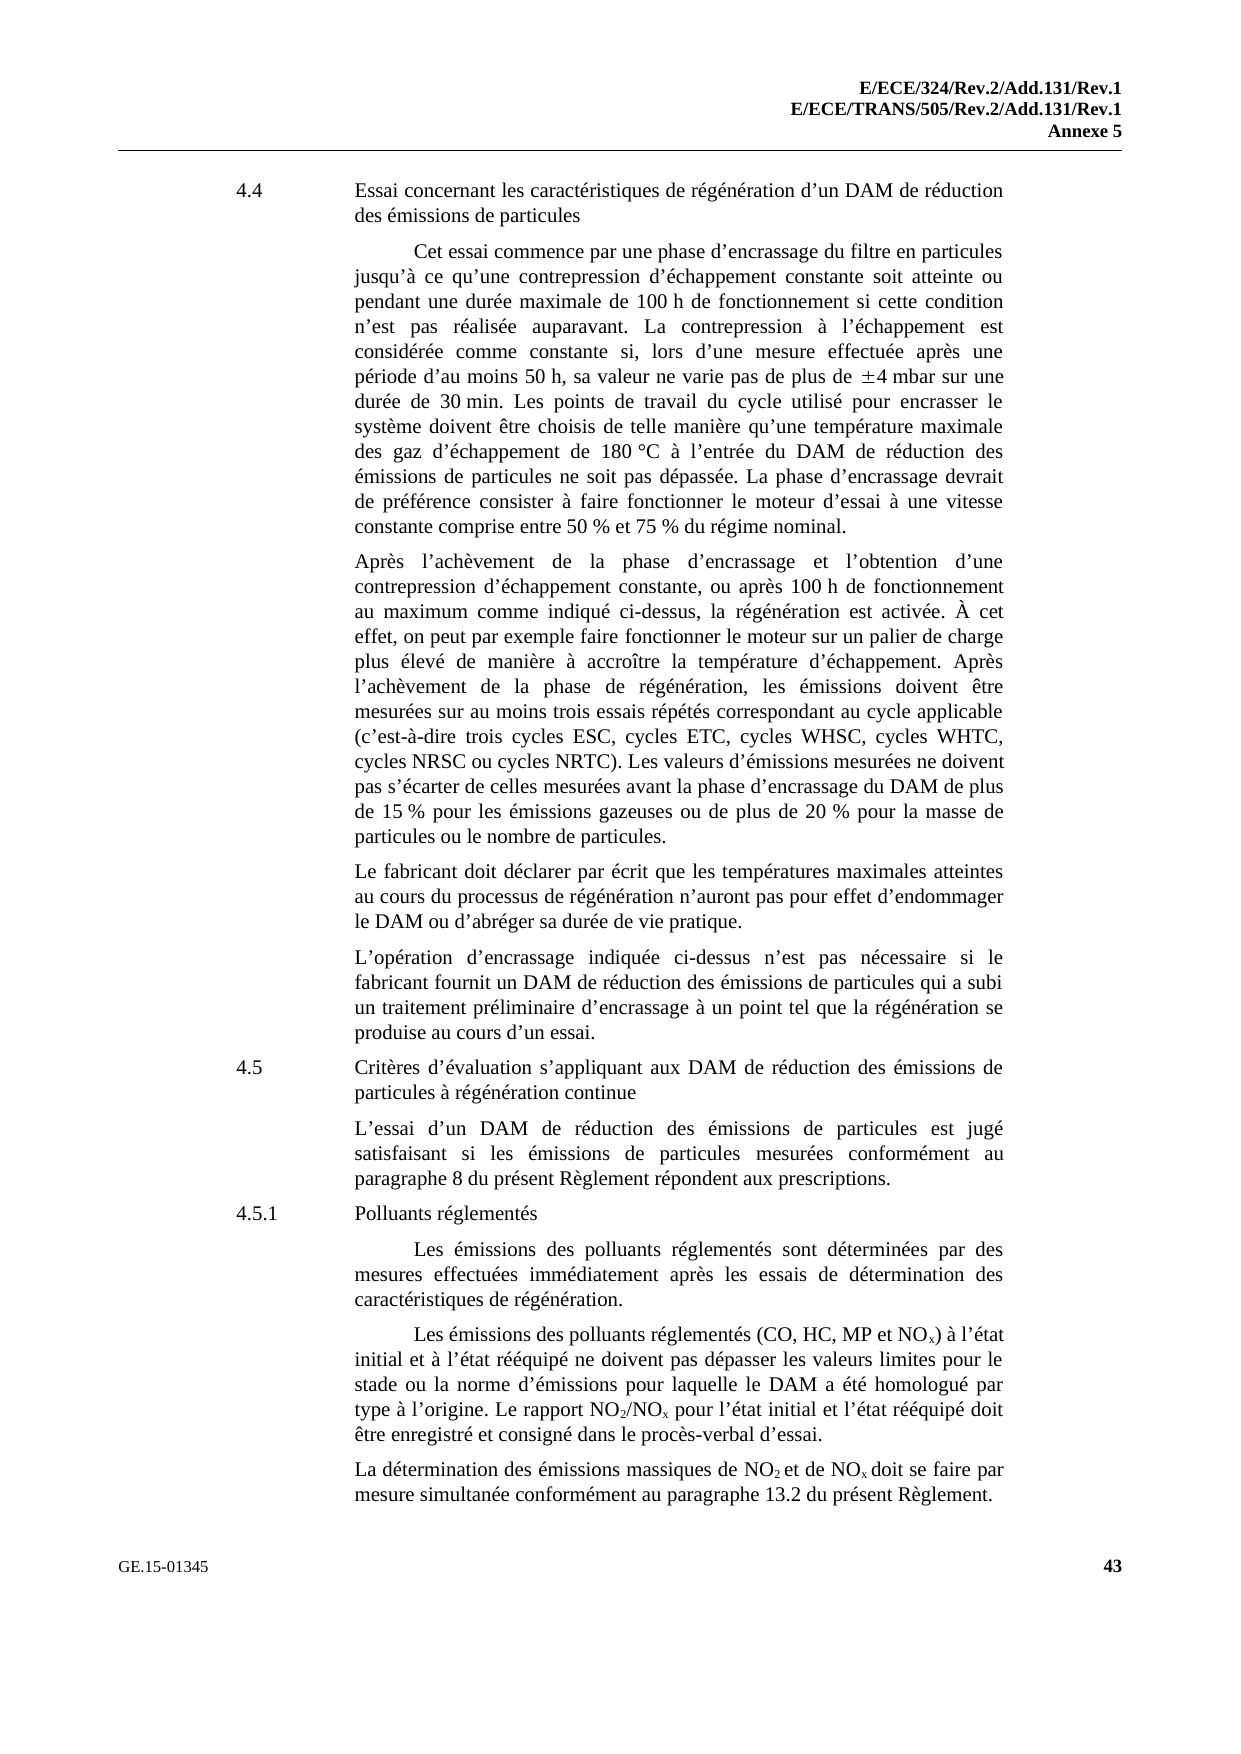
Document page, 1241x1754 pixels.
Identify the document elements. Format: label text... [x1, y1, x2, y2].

text Cet essai commence par une phase d’encrassage du filtre en particules jusqu’à ce qu’une contrepression d’échappement constante soit atteinte ou pendant une durée maximale de 100 h de fonctionnement si cette condition n’est pas réalisée auparavant. La contrepression à l’échappement est considérée comme constante si, lors d’une mesure effectuée après une période d’au moins 50 h, sa valeur ne varie pas de plus de 4 mbar sur une durée de 30 min. Les points de travail du cycle utilisé pour encrasser le système doivent être choisis de telle manière qu’une température maximale des gaz d’échappement de 180 °C à l’entrée du DAM de réduction des émissions de particules ne soit pas dépassée. La phase d’encrassage devrait de préférence consister à faire fonctionner le moteur d’essai à une vitesse constante comprise entre 50 % et 75 % du régime nominal. [354, 238, 1004, 538]
text L’essai d’un DAM de réduction des émissions de particules est jugé satisfaisant si les émissions de particules mesurées conformément au paragraphe 8 du présent Règlement répondent aux prescriptions. [354, 1115, 1004, 1190]
text Les émissions des polluants réglementés (CO, HC, MP et NOx) à l’état initial et à l’état rééquipé ne doivent pas dépasser les valeurs limites pour le stade ou la norme d’émissions pour laquelle le DAM a été homologué par type à l’origine. Le rapport NO2/NOx pour l’état initial et l’état rééquipé doit être enregistré et consigné dans le procès-verbal d’essai. [354, 1321, 1004, 1446]
text La détermination des émissions massiques de NO2 et de NOx doit se faire par mesure simultanée conformément au paragraphe 13.2 du présent Règlement. [354, 1456, 1004, 1506]
text Les émissions des polluants réglementés sont déterminées par des mesures effectuées immédiatement après les essais de détermination des caractéristiques de régénération. [354, 1236, 1004, 1311]
text Le fabricant doit déclarer par écrit que les températures maximales atteintes au cours du processus de régénération n’auront pas pour effet d’endommager le DAM ou d’abréger sa durée de vie pratique. [354, 858, 1004, 933]
text 4.4 Essai concernant les caractéristiques de régénération d’un DAM de réduction des émissions de particules [236, 177, 1004, 227]
text 4.5 Critères d’évaluation s’appliquant aux DAM de réduction des émissions de particules à régénération continue [236, 1054, 1004, 1104]
text 4.5.1 Polluants réglementés [236, 1200, 1004, 1225]
text L’opération d’encrassage indiquée ci-dessus n’est pas nécessaire si le fabricant fournit un DAM de réduction des émissions de particules qui a subi un traitement préliminaire d’encrassage à un point tel que la régénération se produise au cours d’un essai. [354, 944, 1004, 1044]
text Après l’achèvement de la phase d’encrassage et l’obtention d’une contrepression d’échappement constante, ou après 100 h de fonctionnement au maximum comme indiqué ci-dessus, la régénération est activée. À cet effet, on peut par exemple faire fonctionner le moteur sur un palier de charge plus élevé de manière à accroître la température d’échappement. Après l’achèvement de la phase de régénération, les émissions doivent être mesurées sur au moins trois essais répétés correspondant au cycle applicable (c’est-à-dire trois cycles ESC, cycles ETC, cycles WHSC, cycles WHTC, cycles NRSC ou cycles NRTC). Les valeurs d’émissions mesurées ne doivent pas s’écarter de celles mesurées avant la phase d’encrassage du DAM de plus de 15 % pour les émissions gazeuses ou de plus de 20 % pour la masse de particules ou le nombre de particules. [354, 548, 1004, 848]
